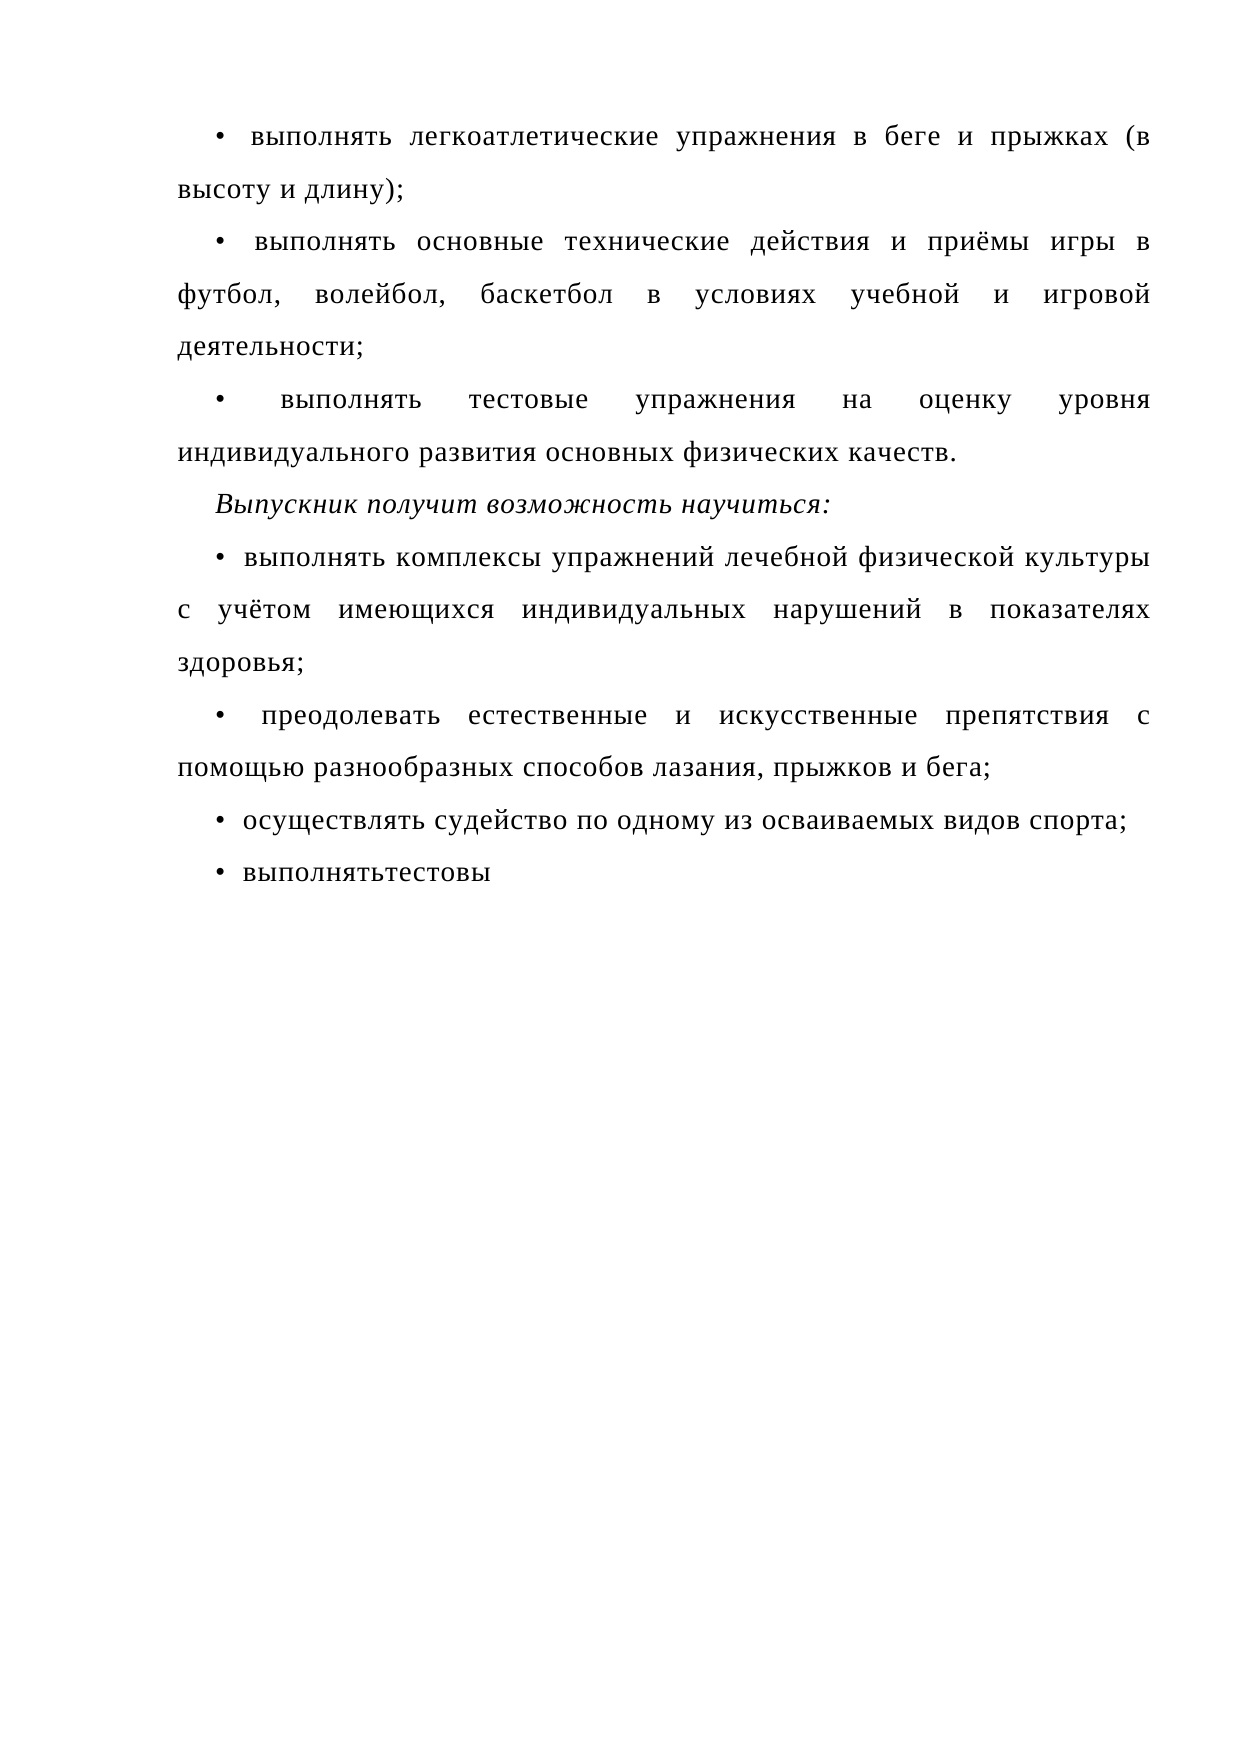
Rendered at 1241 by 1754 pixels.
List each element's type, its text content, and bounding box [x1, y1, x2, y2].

text • выполнять тестовые упражнения на оценку уровня индивидуального развития основных физических качеств. [177, 381, 1152, 486]
text • выполнять легкоатлетические упражнения в беге и прыжках (в высоту и длину); [177, 118, 1152, 223]
text • выполнять комплексы упражнений лечебной физической культуры с учётом имеющихся индивидуальных нарушений в показателях здоровья; [177, 539, 1152, 697]
text Выпускник получит возможность научиться: [177, 486, 1152, 539]
text • преодолевать естественные и искусственные препятствия с помощью разнообразных способов лазания, прыжков и бега; [177, 697, 1152, 802]
text • выполнятьтестовы [177, 854, 1152, 907]
text • выполнять основные технические действия и приёмы игры в футбол, волейбол, баскетбол в условиях учебной и игровой деятельности; [177, 223, 1152, 381]
text • осуществлять судейство по одному из осваиваемых видов спорта; [177, 802, 1152, 854]
